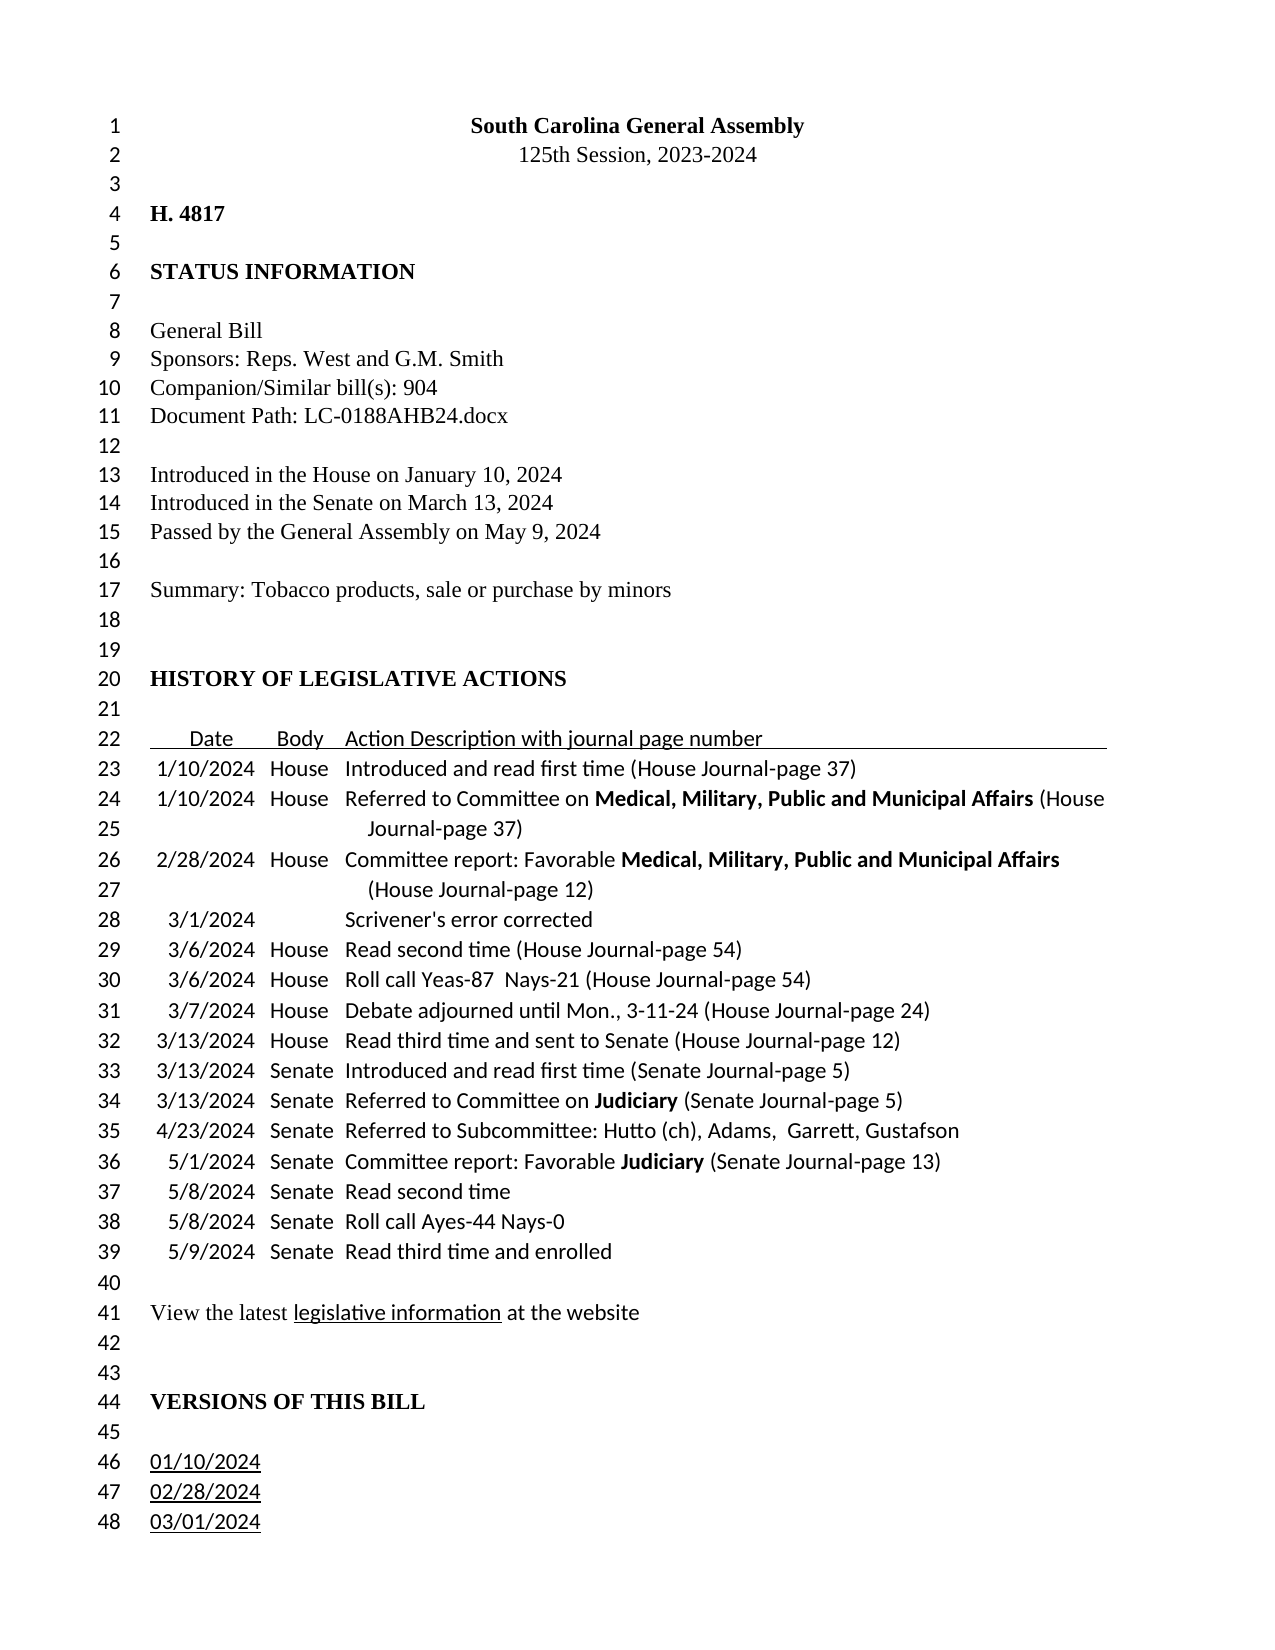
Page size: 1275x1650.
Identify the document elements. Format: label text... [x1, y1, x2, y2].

text 03/01/2024 [150, 1507, 1125, 1536]
text Introduced in the Senate on March 13, 2024 [150, 489, 1125, 516]
text Date Body Action Description with journal page number [150, 724, 1125, 752]
text Summary: Tobacco products, sale or purchase by minors [150, 576, 1125, 603]
text 5/8/2024 Senate Roll call Ayes-44 Nays-0 [150, 1207, 1125, 1235]
text 01/10/2024 [150, 1447, 1125, 1475]
text 4/23/2024 Senate Referred to Subcommittee: Hutto (ch), Adams, Garrett, Gustafson [150, 1117, 1125, 1144]
text 02/28/2024 [150, 1477, 1125, 1505]
text Passed by the General Assembly on May 9, 2024 [150, 518, 1125, 544]
text 5/8/2024 Senate Read second time [150, 1177, 1125, 1205]
text Introduced in the House on January 10, 2024 [150, 461, 1125, 487]
text 5/9/2024 Senate Read third time and enrolled [150, 1237, 1125, 1265]
text 3/13/2024 Senate Introduced and read first time (Senate Journal-page 5) [150, 1056, 1125, 1084]
text 1/10/2024 House Introduced and read first time (House Journal-page 37) [150, 754, 1125, 782]
text General Bill [150, 317, 1125, 343]
text HISTORY OF LEGISLATIVE ACTIONS [150, 665, 1125, 692]
text STATUS INFORMATION [150, 258, 1125, 284]
text Companion/Similar bill(s): 904 [150, 374, 1125, 400]
text 5/1/2024 Senate Committee report: Favorable Judiciary (Senate Journal-page 13) [150, 1147, 1125, 1175]
text 3/13/2024 House Read third time and sent to Senate (House Journal-page 12) [150, 1026, 1125, 1054]
text Document Path: LC-0188AHB24.docx [150, 402, 1125, 428]
text 1/10/2024 House Referred to Committee on Medical, Military, Public and Municipal Affairs (House Journal-page 37) [150, 784, 1125, 842]
text Sponsors: Reps. West and G.M. Smith [150, 345, 1125, 372]
text VERSIONS OF THIS BILL [150, 1388, 1125, 1415]
text South Carolina General Assembly [150, 112, 1125, 139]
text 3/7/2024 House Debate adjourned until Mon., 3-11-24 (House Journal-page 24) [150, 996, 1125, 1024]
text 3/6/2024 House Read second time (House Journal-page 54) [150, 935, 1125, 963]
text 3/1/2024 Scrivener's error corrected [150, 905, 1125, 933]
text 2/28/2024 House Committee report: Favorable Medical, Military, Public and Municipal Affairs (House Journal-page 12) [150, 845, 1125, 903]
text 3/6/2024 House Roll call Yeas-87 Nays-21 (House Journal-page 54) [150, 966, 1125, 993]
text H. 4817 [150, 199, 1125, 226]
text 3/13/2024 Senate Referred to Committee on Judiciary (Senate Journal-page 5) [150, 1086, 1125, 1114]
text 125th Session, 2023-2024 [150, 141, 1125, 167]
text View the latest legislative information at the website [150, 1298, 1125, 1326]
